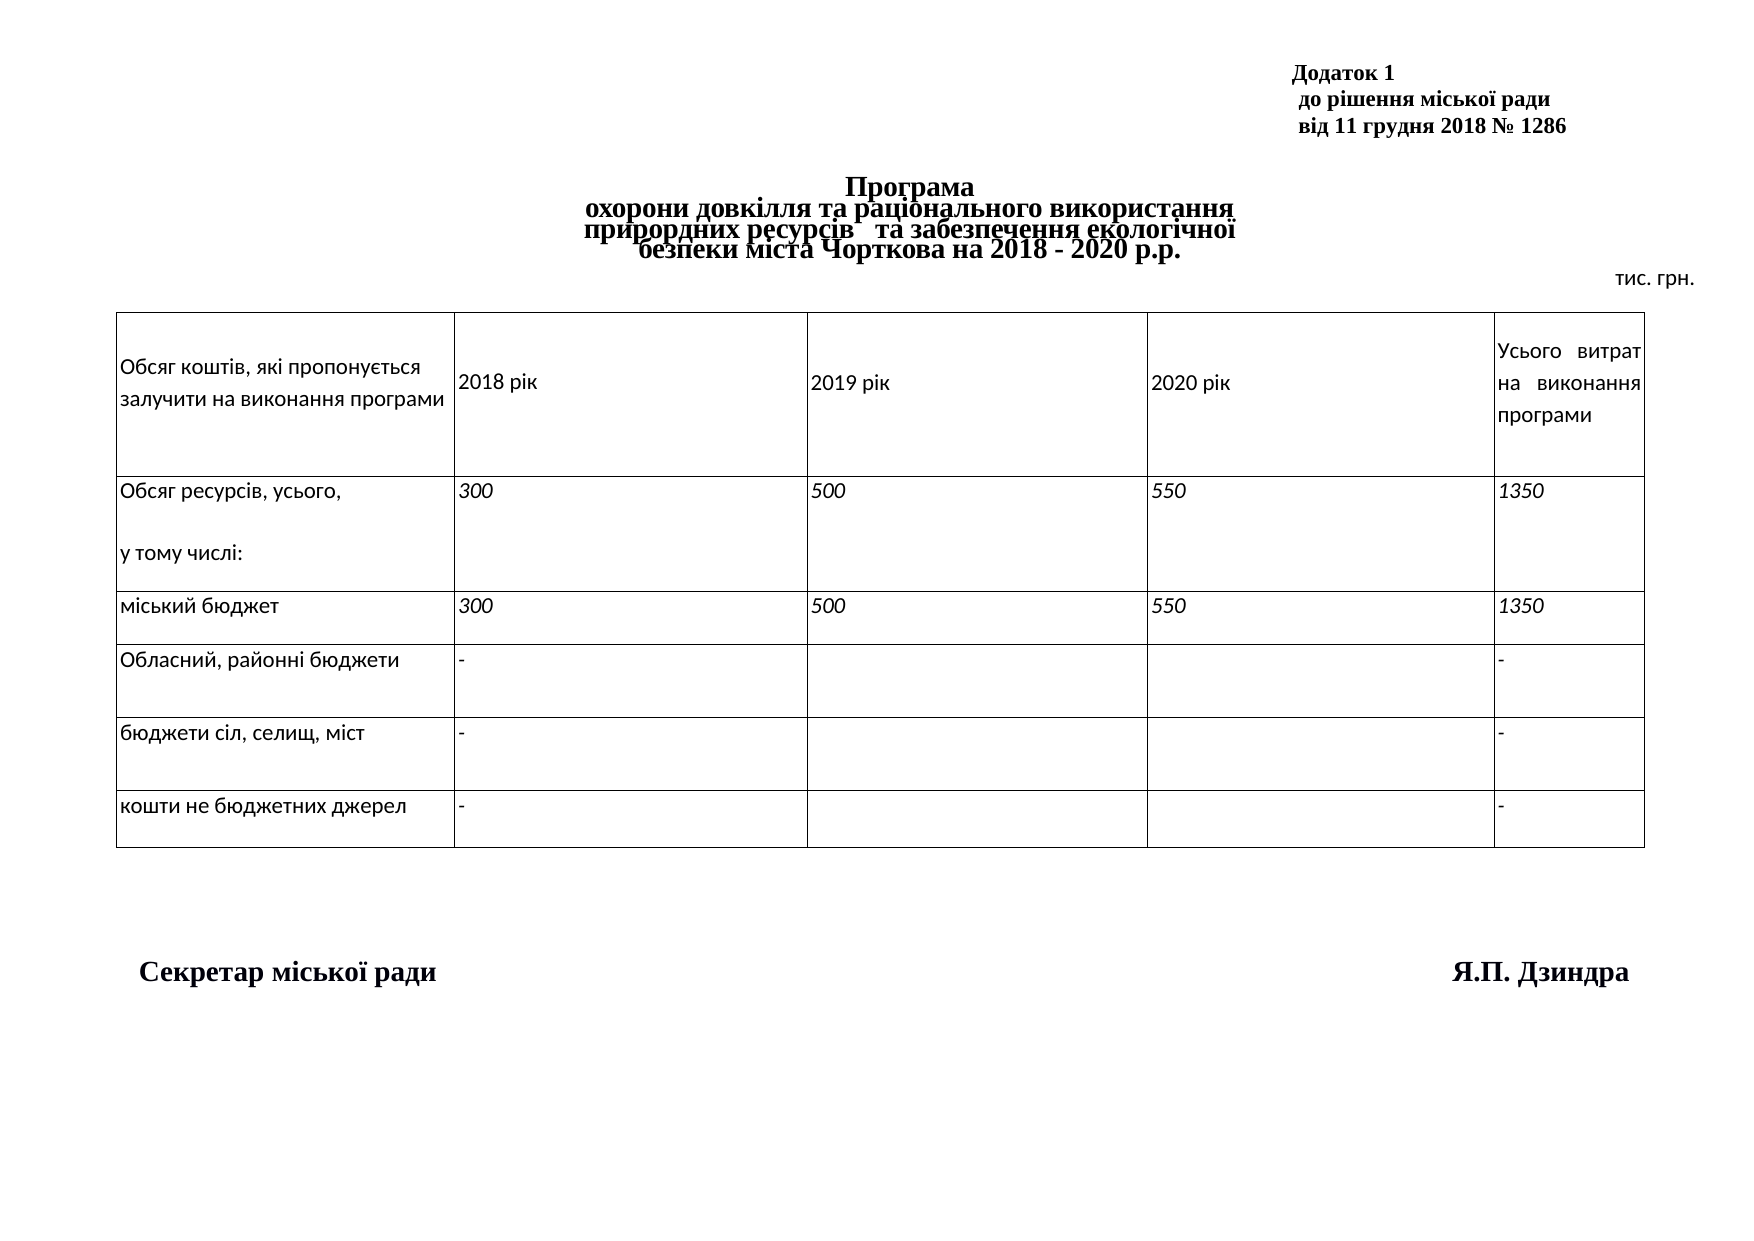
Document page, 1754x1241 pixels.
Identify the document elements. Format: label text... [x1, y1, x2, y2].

table_cell 500 [808, 477, 1147, 591]
table_cell 300 [455, 592, 807, 644]
text до рішення міської ради [118, 85, 1695, 112]
table_header Обсяг коштів, які пропонується залучити на виконання програми [117, 313, 454, 476]
table_cell 500 [808, 592, 1147, 644]
table_cell міський бюджет [117, 592, 454, 644]
table_cell 1350 [1495, 592, 1644, 644]
table_header 2020 рік [1148, 313, 1494, 476]
table_cell [1148, 718, 1494, 790]
text безпеки міста Чорткова на 2018 - 2020 р.р. [124, 242, 1695, 263]
text охорони довкілля та раціонального використання [124, 201, 1695, 221]
table_cell 550 [1148, 592, 1494, 644]
table_cell - [1495, 645, 1644, 717]
table_cell - [455, 718, 807, 790]
table_cell - [455, 791, 807, 847]
table_cell [808, 645, 1147, 717]
text Програма [124, 180, 1695, 201]
table_cell 1350 [1495, 477, 1644, 591]
table_cell [1148, 791, 1494, 847]
table_header Усього витрат на виконання програми [1495, 313, 1644, 476]
table_cell 300 [455, 477, 807, 591]
text Додаток 1 [118, 59, 1695, 85]
table_cell кошти не бюджетних джерел [117, 791, 454, 847]
table_cell - [1495, 791, 1644, 847]
text від 11 грудня 2018 № 1286 [118, 112, 1695, 138]
table_cell Обласний, районні бюджети [117, 645, 454, 717]
table_cell [1148, 645, 1494, 717]
text прирордних ресурсів та забезпечення екологічної [124, 221, 1695, 242]
table_cell [808, 718, 1147, 790]
text Секретар міської ради Я.П. Дзиндра [118, 954, 1695, 987]
table_cell 550 [1148, 477, 1494, 591]
text тис. грн. [118, 263, 1695, 291]
table_cell Обсяг ресурсів, усього, у тому числі: [117, 477, 454, 591]
table_cell - [1495, 718, 1644, 790]
table_cell [808, 791, 1147, 847]
table_cell бюджети сіл, селищ, міст [117, 718, 454, 790]
table_cell - [455, 645, 807, 717]
table_header 2018 рік [455, 313, 807, 476]
table_header 2019 рік [808, 313, 1147, 476]
